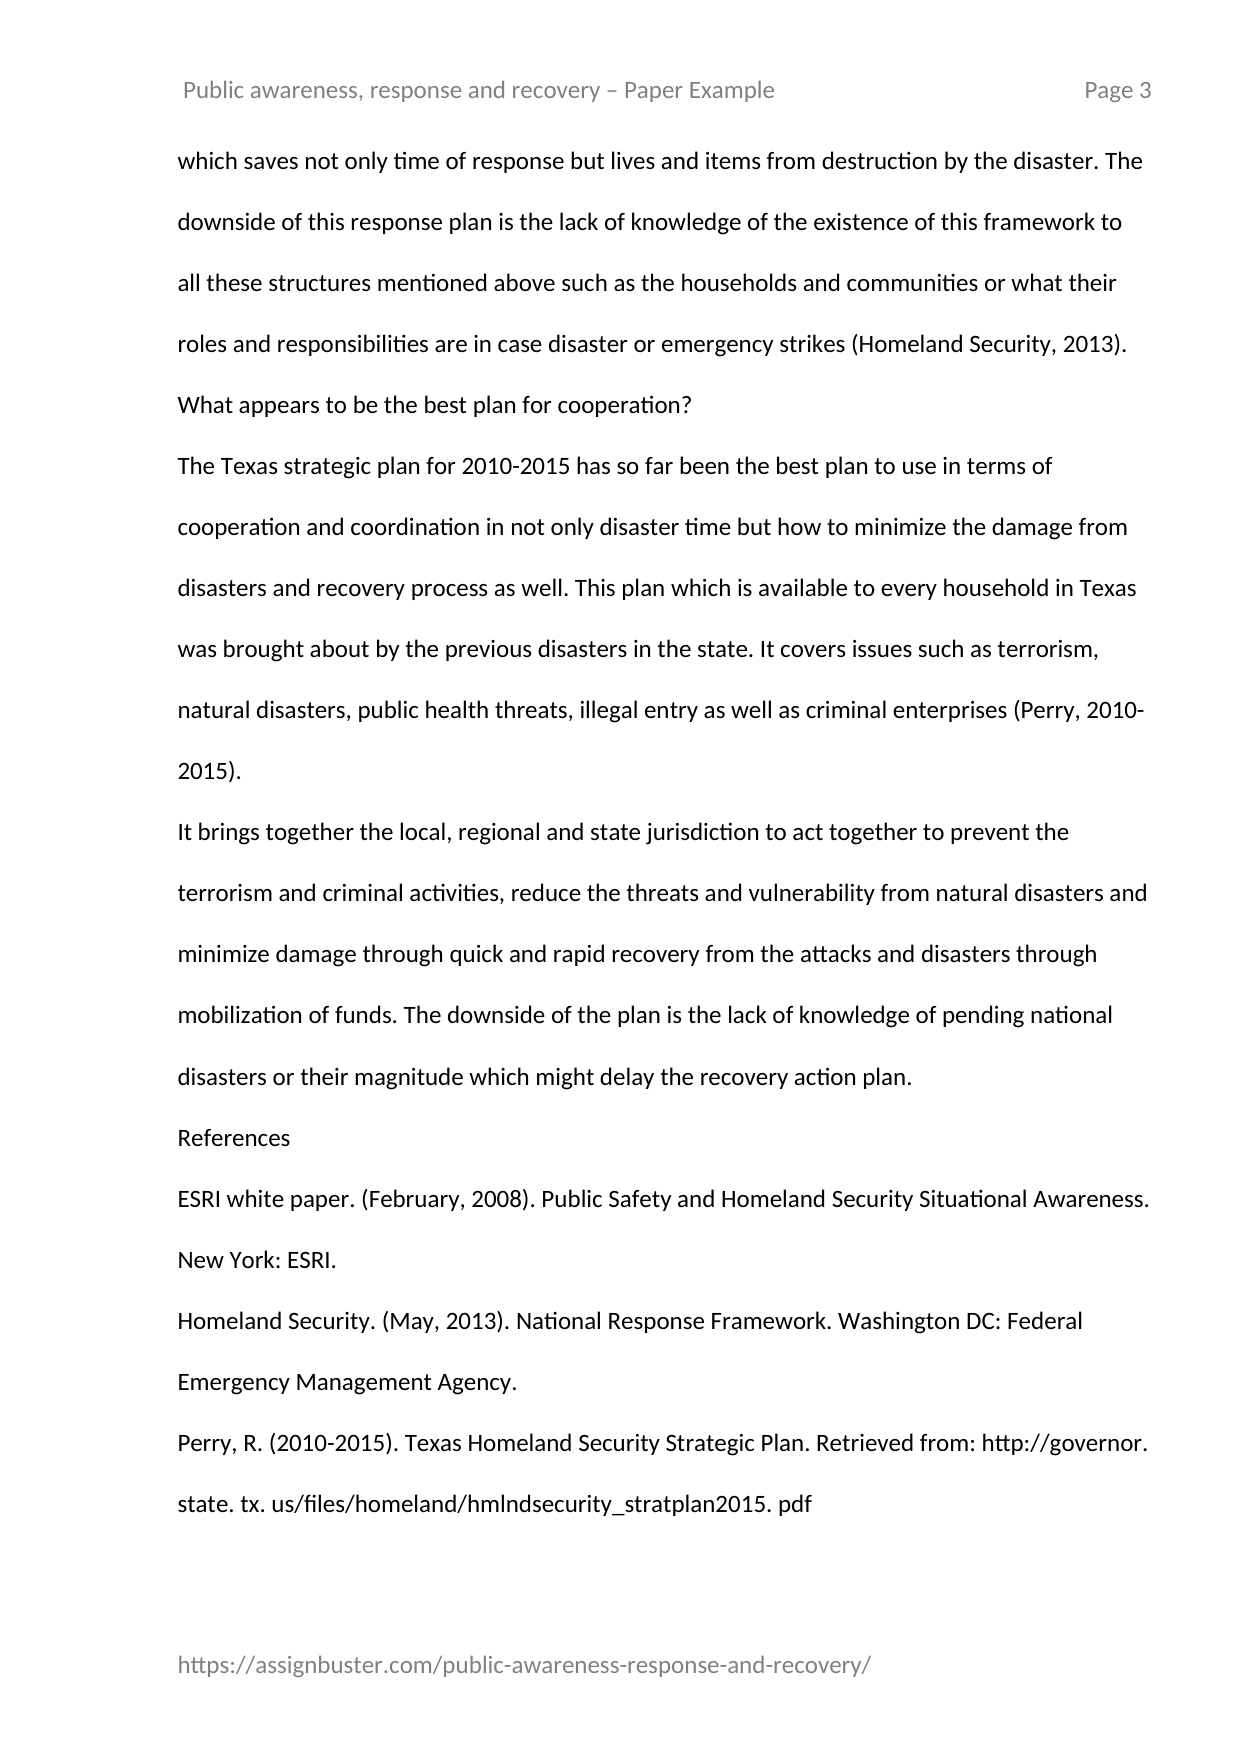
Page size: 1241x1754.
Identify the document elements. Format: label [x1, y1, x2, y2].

text [177, 145, 1152, 1518]
